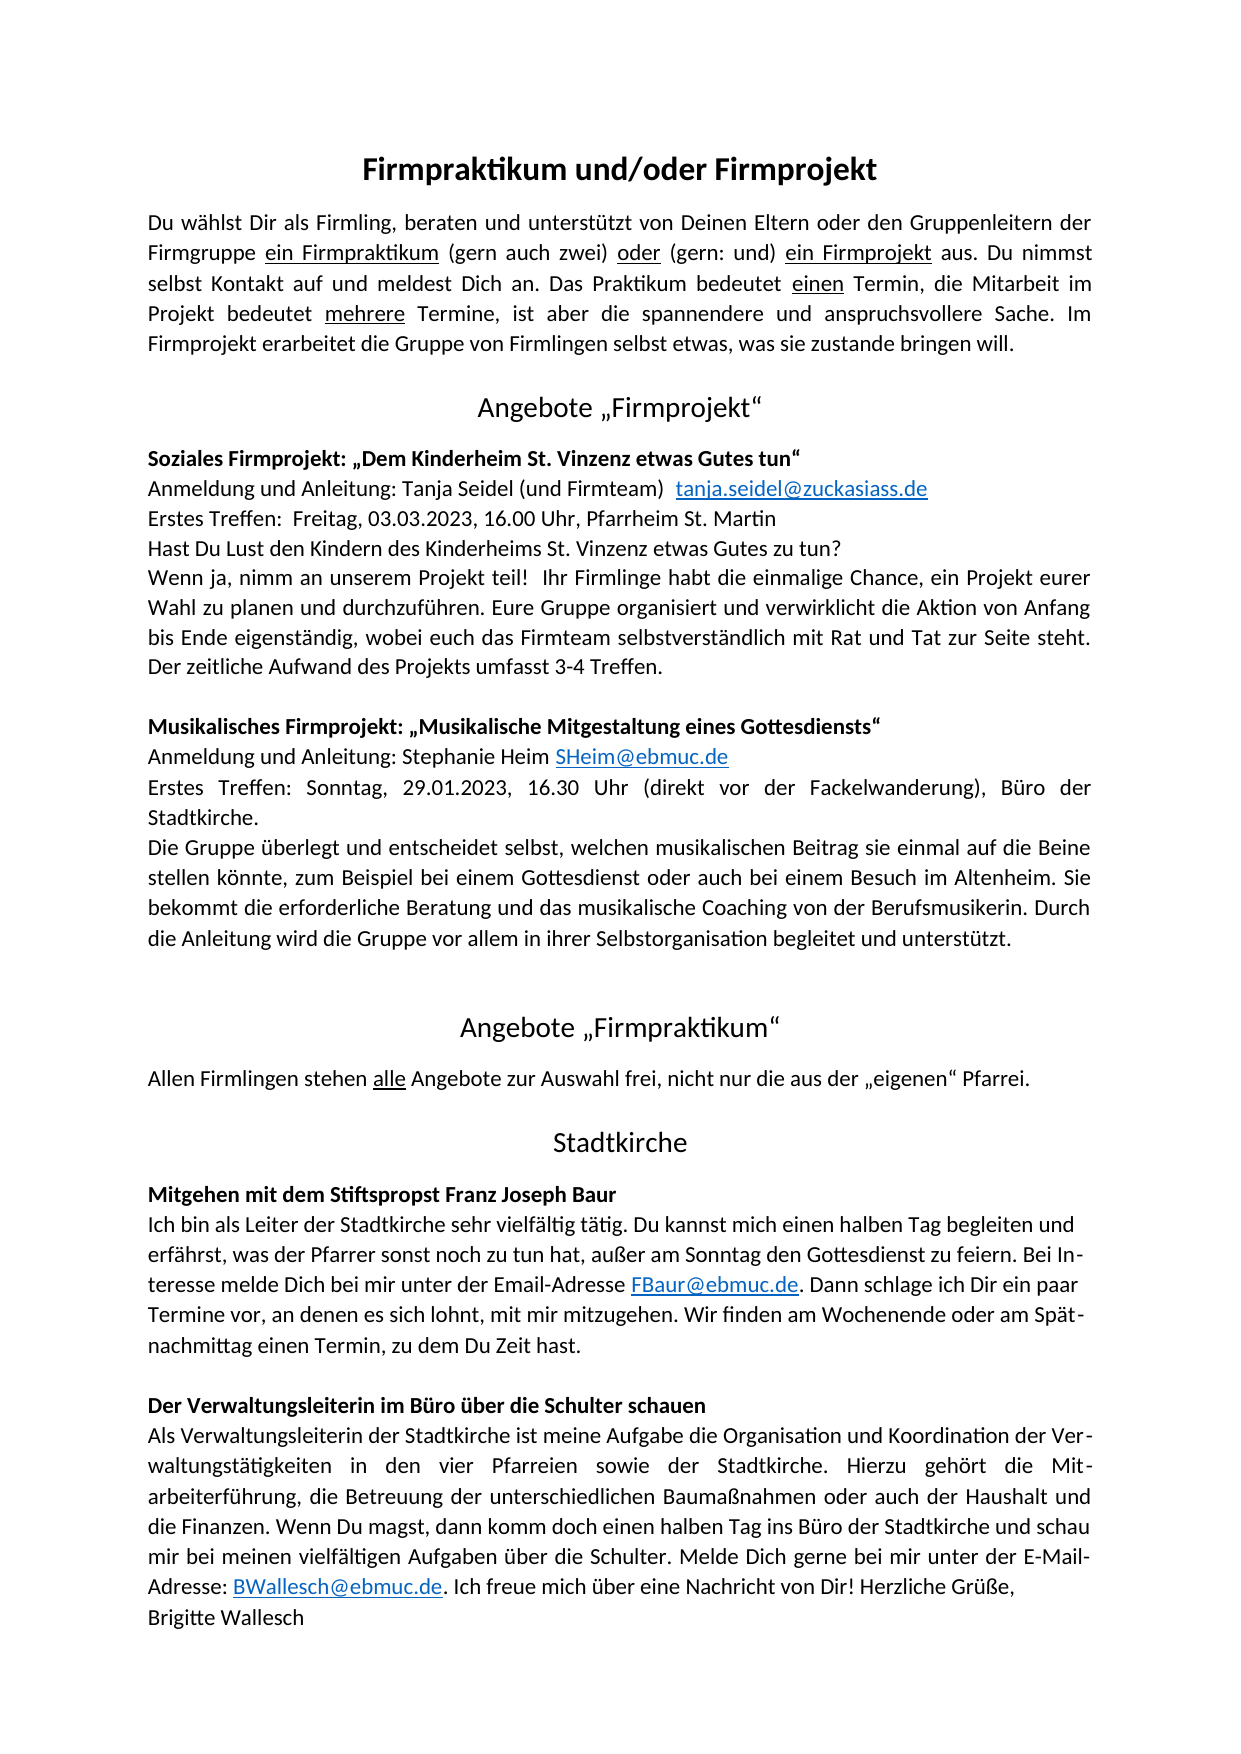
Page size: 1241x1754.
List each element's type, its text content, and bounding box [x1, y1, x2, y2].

text Als Verwaltungsleiterin der Stadtkirche ist meine Aufgabe die Organisation und Koordination der Verwaltungstätigkeiten in den vier Pfarreien sowie der Stadtkirche. Hierzu gehört die Mitarbeiterführung, die Betreuung der unterschiedlichen Baumaßnahmen oder auch der Haushalt und die Finanzen. Wenn Du magst, dann komm doch einen halben Tag ins Büro der Stadtkirche und schau mir bei meinen vielfältigen Aufgaben über die Schulter. Melde Dich gerne bei mir unter der E-Mail-Adresse: BWallesch@ebmuc.de. Ich freue mich über eine Nachricht von Dir! Herzliche Grüße, [148, 1421, 1093, 1600]
text Hast Du Lust den Kindern des Kinderheims St. Vinzenz etwas Gutes zu tun? [148, 534, 1093, 562]
text Angebote „Firmpraktikum“ [148, 1009, 1093, 1045]
text Mitgehen mit dem Stiftspropst Franz Joseph Baur [148, 1180, 1093, 1208]
text Soziales Firmprojekt: „Dem Kinderheim St. Vinzenz etwas Gutes tun“ [148, 444, 1093, 473]
text Firmpraktikum und/oder Firmprojekt [148, 148, 1093, 188]
text Erstes Treffen: Sonntag, 29.01.2023, 16.30 Uhr (direkt vor der Fackelwanderung), Büro der Stadtkirche. [148, 773, 1093, 831]
text Anmeldung und Anleitung: Stephanie Heim SHeim@ebmuc.de [148, 742, 1093, 771]
text Erstes Treffen: Freitag, 03.03.2023, 16.00 Uhr, Pfarrheim St. Martin [148, 504, 1093, 532]
text Stadtkirche [148, 1124, 1093, 1160]
text Ich bin als Leiter der Stadtkirche sehr vielfältig tätig. Du kannst mich einen halben Tag begleiten und erfährst, was der Pfarrer sonst noch zu tun hat, außer am Sonntag den Gottesdienst zu feiern. Bei Interesse melde Dich bei mir unter der Email-Adresse FBaur@ebmuc.de. Dann schlage ich Dir ein paar Termine vor, an denen es sich lohnt, mit mir mitzugehen. Wir finden am Wochenende oder am Spätnachmittag einen Termin, zu dem Du Zeit hast. [148, 1210, 1093, 1359]
text Angebote „Firmprojekt“ [148, 389, 1093, 425]
text Du wählst Dir als Firmling, beraten und unterstützt von Deinen Eltern oder den Gruppenleitern der Firmgruppe ein Firmpraktikum (gern auch zwei) oder (gern: und) ein Firmprojekt aus. Du nimmst selbst Kontakt auf und meldest Dich an. Das Praktikum bedeutet einen Termin, die Mitarbeit im Projekt bedeutet mehrere Termine, ist aber die spannendere und anspruchsvollere Sache. Im Firmprojekt erarbeitet die Gruppe von Firmlingen selbst etwas, was sie zustande bringen will. [148, 208, 1093, 357]
text Anmeldung und Anleitung: Tanja Seidel (und Firmteam) tanja.seidel@zuckasiass.de [148, 474, 1093, 502]
text Musikalisches Firmprojekt: „Musikalische Mitgestaltung eines Gottesdiensts“ [148, 712, 1093, 740]
text Die Gruppe überlegt und entscheidet selbst, welchen musikalischen Beitrag sie einmal auf die Beine stellen könnte, zum Beispiel bei einem Gottesdienst oder auch bei einem Besuch im Altenheim. Sie bekommt die erforderliche Beratung und das musikalische Coaching von der Berufsmusikerin. Durch die Anleitung wird die Gruppe vor allem in ihrer Selbstorganisation begleitet und unterstützt. [148, 833, 1093, 952]
text Wenn ja, nimm an unserem Projekt teil! Ihr Firmlinge habt die einmalige Chance, ein Projekt eurer Wahl zu planen und durchzuführen. Eure Gruppe organisiert und verwirklicht die Aktion von Anfang bis Ende eigenständig, wobei euch das Firmteam selbstverständlich mit Rat und Tat zur Seite steht. Der zeitliche Aufwand des Projekts umfasst 3-4 Treffen. [148, 563, 1093, 680]
text Allen Firmlingen stehen alle Angebote zur Auswahl frei, nicht nur die aus der „eigenen“ Pfarrei. [148, 1064, 1093, 1092]
text Brigitte Wallesch [148, 1603, 1093, 1631]
text Der Verwaltungsleiterin im Büro über die Schulter schauen [148, 1391, 1093, 1419]
